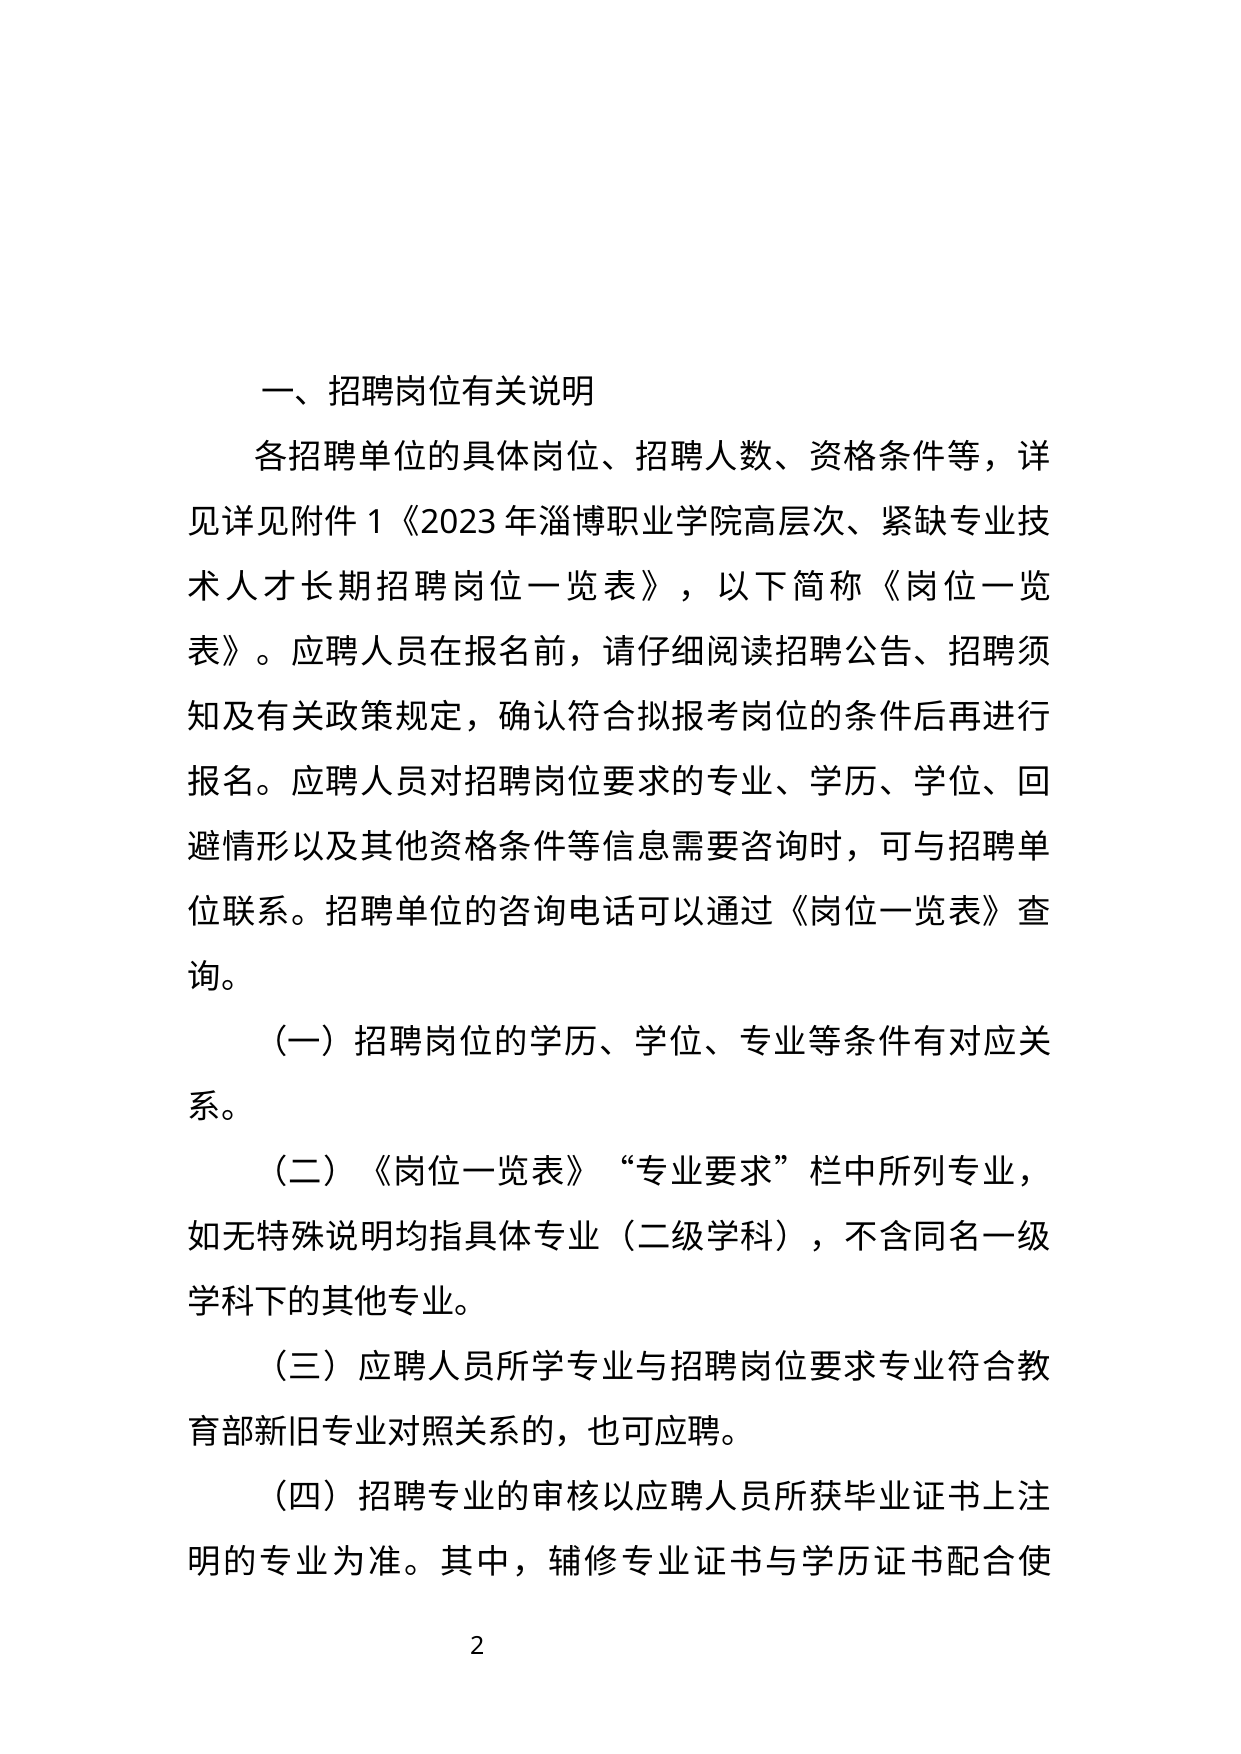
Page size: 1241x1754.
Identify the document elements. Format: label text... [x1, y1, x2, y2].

list 招聘岗位的学历、学位、专业等条件有对应关系。 [187, 1007, 1053, 1137]
text （二）《岗位一览表》“专业要求”栏中所列专业，如无特殊说明均指具体专业（二级学科），不含同名一级学科下的其他专业。 [187, 1137, 1053, 1332]
text （三）应聘人员所学专业与招聘岗位要求专业符合教育部新旧专业对照关系的，也可应聘。 [187, 1332, 1053, 1462]
text 各招聘单位的具体岗位、招聘人数、资格条件等，详见详见附件1《2023年淄博职业学院高层次、紧缺专业技术人才长期招聘岗位一览表》，以下简称《岗位一览表》。应聘人员在报名前，请仔细阅读招聘公告、招聘须知及有关政策规定，确认符合拟报考岗位的条件后再进行报名。应聘人员对招聘岗位要求的专业、学历、学位、回避情形以及其他资格条件等信息需要咨询时，可与招聘单位联系。招聘单位的咨询电话可以通过《岗位一览表》查询。 [187, 422, 1053, 1007]
text 一、招聘岗位有关说明 [187, 357, 1053, 422]
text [187, 1462, 1053, 1592]
